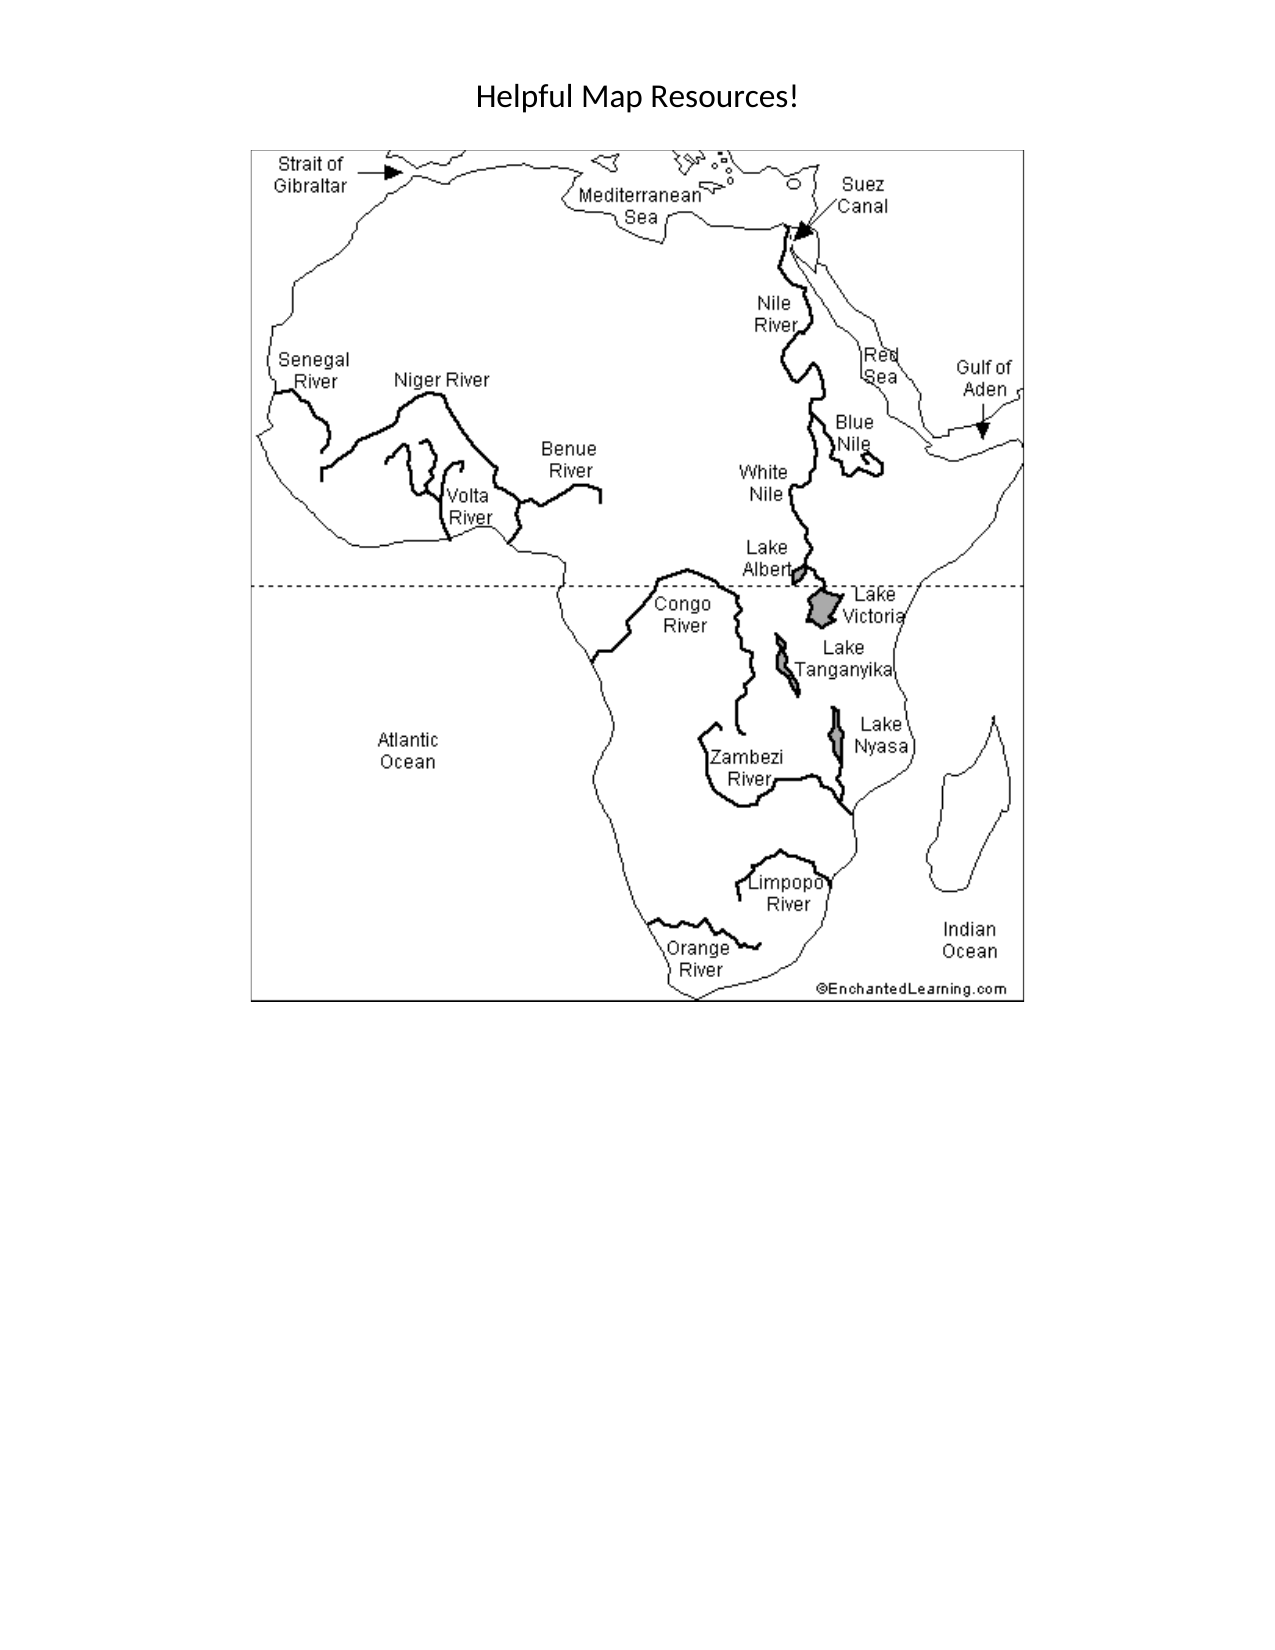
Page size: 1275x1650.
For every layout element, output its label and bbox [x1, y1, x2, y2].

picture [250, 150, 1025, 1002]
